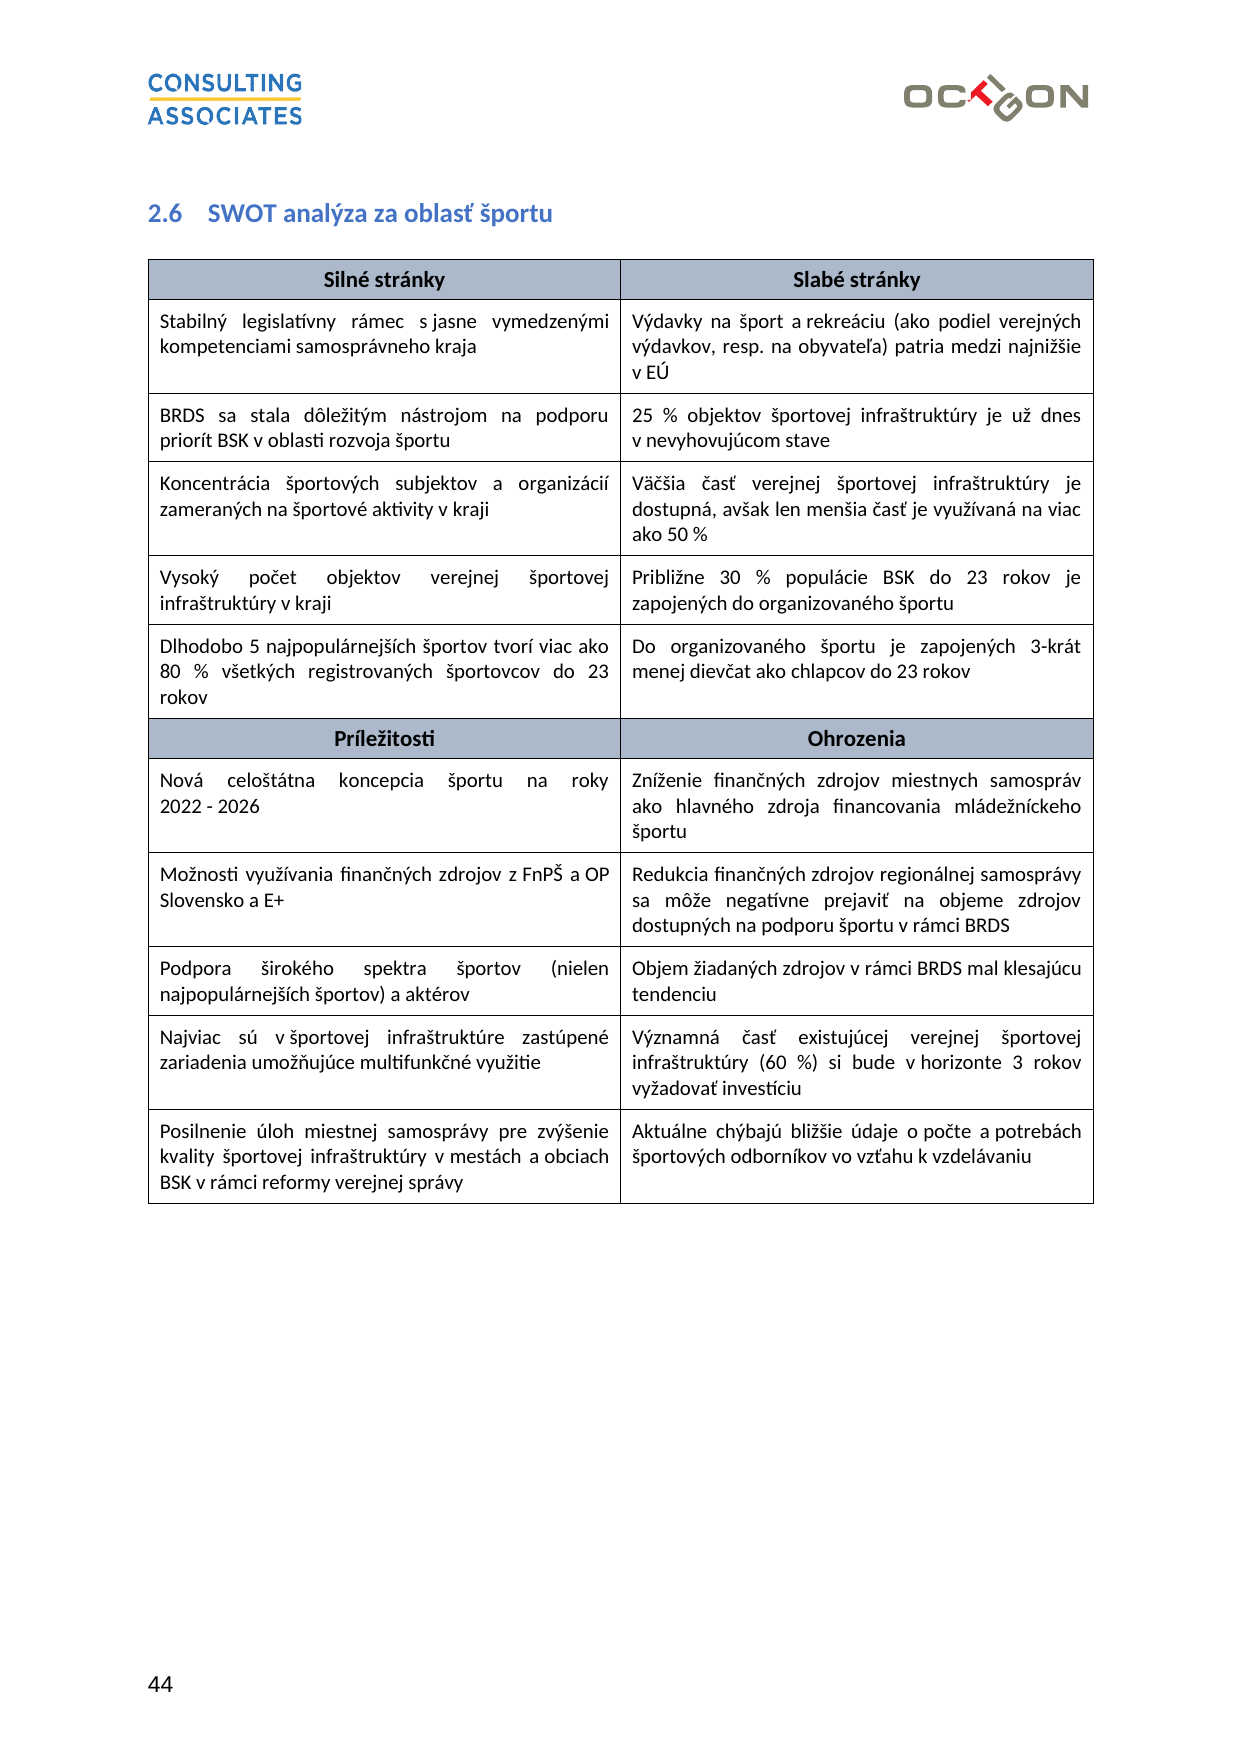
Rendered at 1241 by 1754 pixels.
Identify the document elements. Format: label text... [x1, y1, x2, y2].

picture [147, 73, 302, 125]
table_header Slabé stránky [621, 260, 1093, 299]
table_cell Nová celoštátna koncepcia športu na roky 2022 - 2026 [149, 759, 620, 852]
table_cell BRDS sa stala dôležitým nástrojom na podporu priorít BSK v oblasti rozvoja športu [149, 394, 620, 461]
table_cell Najviac sú v športovej infraštruktúre zastúpené zariadenia umožňujúce multifunkčné využitie [149, 1016, 620, 1109]
table_cell Posilnenie úloh miestnej samosprávy pre zvýšenie kvality športovej infraštruktúry v mestách a obciach BSK v rámci reformy verejnej správy [149, 1110, 620, 1203]
table_cell Ohrozenia [621, 719, 1093, 758]
table_cell Objem žiadaných zdrojov v rámci BRDS mal klesajúcu tendenciu [621, 947, 1093, 1015]
table_cell Podpora širokého spektra športov (nielen najpopulárnejších športov) a aktérov [149, 947, 620, 1015]
table_cell Možnosti využívania finančných zdrojov z FnPŠ a OP Slovensko a E+ [149, 853, 620, 946]
table_cell Redukcia finančných zdrojov regionálnej samosprávy sa môže negatívne prejaviť na objeme zdrojov dostupných na podporu športu v rámci BRDS [621, 853, 1093, 946]
table_cell Dlhodobo 5 najpopulárnejších športov tvorí viac ako 80 % všetkých registrovaných športovcov do 23 rokov [149, 625, 620, 718]
table_cell Približne 30 % populácie BSK do 23 rokov je zapojených do organizovaného športu [621, 556, 1093, 624]
table_cell Koncentrácia športových subjektov a organizácií zameraných na športové aktivity v kraji [149, 462, 620, 555]
table_cell Významná časť existujúcej verejnej športovej infraštruktúry (60 %) si bude v horizonte 3 rokov vyžadovať investíciu [621, 1016, 1093, 1109]
table_cell Väčšia časť verejnej športovej infraštruktúry je dostupná, avšak len menšia časť je využívaná na viac ako 50 % [621, 462, 1093, 555]
table_cell Vysoký počet objektov verejnej športovej infraštruktúry v kraji [149, 556, 620, 624]
table_cell Zníženie finančných zdrojov miestnych samospráv ako hlavného zdroja financovania mládežníckeho športu [621, 759, 1093, 852]
table_cell Aktuálne chýbajú bližšie údaje o počte a potrebách športových odborníkov vo vzťahu k vzdelávaniu [621, 1110, 1093, 1203]
table_header Silné stránky [149, 260, 620, 299]
table_cell Do organizovaného športu je zapojených 3-krát menej dievčat ako chlapcov do 23 rokov [621, 625, 1093, 718]
table_cell 25 % objektov športovej infraštruktúry je už dnes v nevyhovujúcom stave [621, 394, 1093, 461]
table_cell Výdavky na šport a rekreáciu (ako podiel verejných výdavkov, resp. na obyvateľa) patria medzi najnižšie v EÚ [621, 300, 1093, 393]
subtitle SWOT analýza za oblasť športu [148, 196, 1092, 229]
table_cell Príležitosti [149, 719, 620, 758]
table_cell Stabilný legislatívny rámec s jasne vymedzenými kompetenciami samosprávneho kraja [149, 300, 620, 393]
